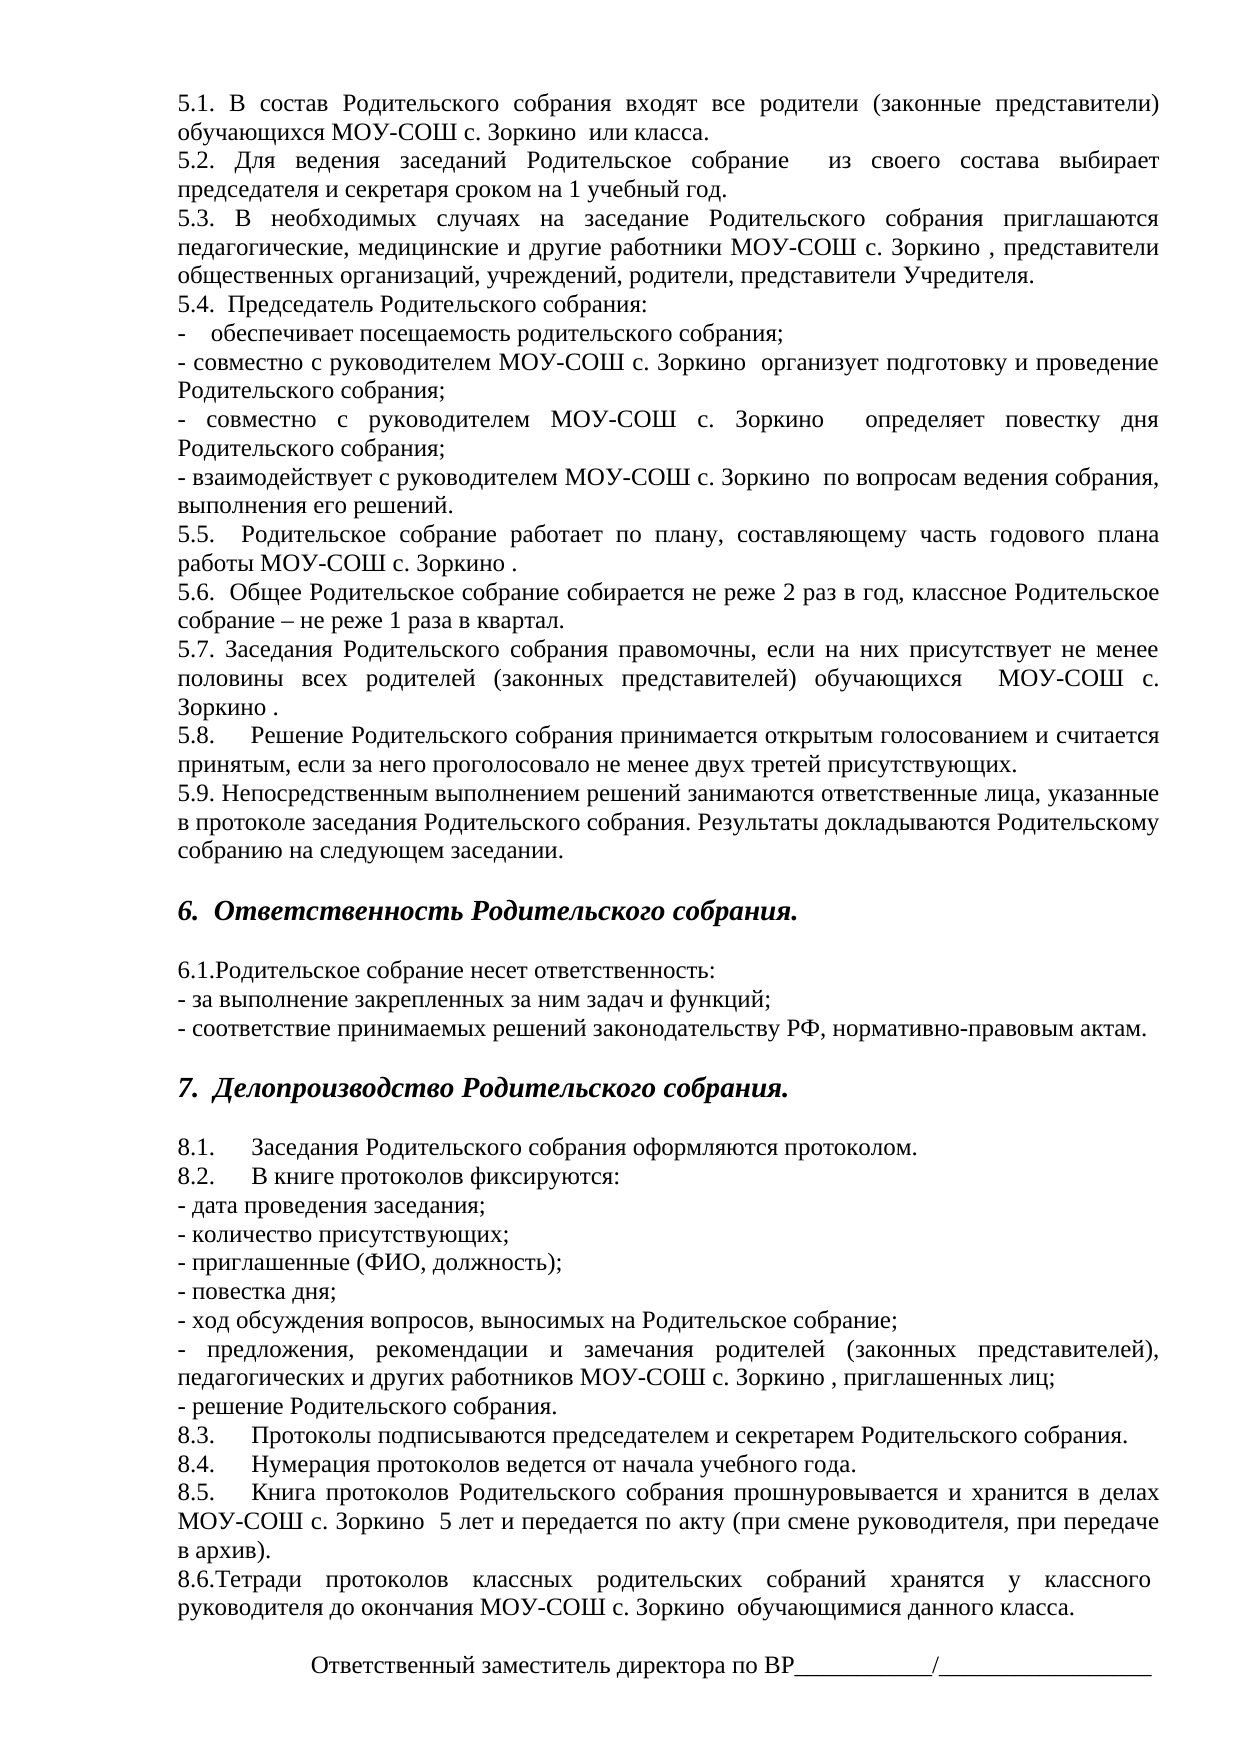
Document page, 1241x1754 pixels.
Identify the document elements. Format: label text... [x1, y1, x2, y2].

text 5.2. Для ведения заседаний Родительское собрание из своего состава выбирает председателя и секретаря сроком на 1 учебный год. [177, 145, 1160, 203]
text 5.4. Председатель Родительского собрания: [177, 289, 1160, 318]
text 5.8. Решение Родительского собрания принимается открытым голосованием и считается принятым, если за него проголосовало не менее двух третей присутствующих. [177, 720, 1160, 778]
text 8.6.Тетради протоколов классных родительских собраний хранятся у классного руководителя до окончания МОУ-СОШ с. Зоркино обучающимися данного класса. [177, 1564, 1152, 1621]
text - количество присутствующих; [177, 1219, 1160, 1247]
text 6.1.Родительское собрание несет ответственность: [177, 955, 1160, 984]
text 5.5. Родительское собрание работает по плану, составляющему часть годового плана работы МОУ-СОШ с. Зоркино . [177, 519, 1160, 577]
text 8.2. В книге протоколов фиксируются: [177, 1161, 1160, 1190]
text 7. Делопроизводство Родительского собрания. [177, 1070, 1160, 1104]
text - приглашенные (ФИО, должность); [177, 1247, 1160, 1276]
text - взаимодействует с руководителем МОУ-СОШ с. Зоркино по вопросам ведения собрания, выполнения его решений. [177, 462, 1160, 519]
text 8.1. Заседания Родительского собрания оформляются протоколом. [177, 1132, 1160, 1161]
text - совместно с руководителем МОУ-СОШ с. Зоркино организует подготовку и проведение Родительского собрания; [177, 347, 1160, 404]
text - решение Родительского собрания. [177, 1391, 1160, 1420]
text - совместно с руководителем МОУ-СОШ с. Зоркино определяет повестку дня Родительского собрания; [177, 404, 1160, 462]
text - за выполнение закрепленных за ним задач и функций; [177, 984, 1160, 1013]
text 5.3. В необходимых случаях на заседание Родительского собрания приглашаются педагогические, медицинские и другие работники МОУ-СОШ с. Зоркино , представители общественных организаций, учреждений, родители, представители Учредителя. [177, 203, 1160, 289]
text 8.5. Книга протоколов Родительского собрания прошнуровывается и хранится в делах МОУ-СОШ с. Зоркино 5 лет и передается по акту (при смене руководителя, при передаче в архив). [177, 1477, 1160, 1564]
text - предложения, рекомендации и замечания родителей (законных представителей), педагогических и других работников МОУ-СОШ с. Зоркино , приглашенных лиц; [177, 1334, 1160, 1391]
text - дата проведения заседания; [177, 1190, 1160, 1219]
text - обеспечивает посещаемость родительского собрания; [177, 318, 1160, 347]
text 5.7. Заседания Родительского собрания правомочны, если на них присутствует не менее половины всех родителей (законных представителей) обучающихся МОУ-СОШ с. Зоркино . [177, 634, 1160, 720]
text - ход обсуждения вопросов, выносимых на Родительское собрание; [177, 1305, 1160, 1334]
text 5.9. Непосредственным выполнением решений занимаются ответственные лица, указанные в протоколе заседания Родительского собрания. Результаты докладываются Родительскому собранию на следующем заседании. [177, 778, 1160, 864]
text 6. Ответственность Родительского собрания. [177, 893, 1160, 926]
text - соответствие принимаемых решений законодательству РФ, нормативно-правовым актам. [177, 1013, 1160, 1041]
text 8.3. Протоколы подписываются председателем и секретарем Родительского собрания. [177, 1420, 1160, 1449]
text - повестка дня; [177, 1276, 1160, 1305]
text 5.6. Общее Родительское собрание собирается не реже 2 раз в год, классное Родительское собрание – не реже 1 раза в квартал. [177, 577, 1160, 634]
text Ответственный заместитель директора по ВР___________/_________________ [177, 1650, 1152, 1679]
text 8.4. Нумерация протоколов ведется от начала учебного года. [177, 1449, 1160, 1477]
text 5.1. В состав Родительского собрания входят все родители (законные представители) обучающихся МОУ-СОШ с. Зоркино или класса. [177, 88, 1160, 145]
